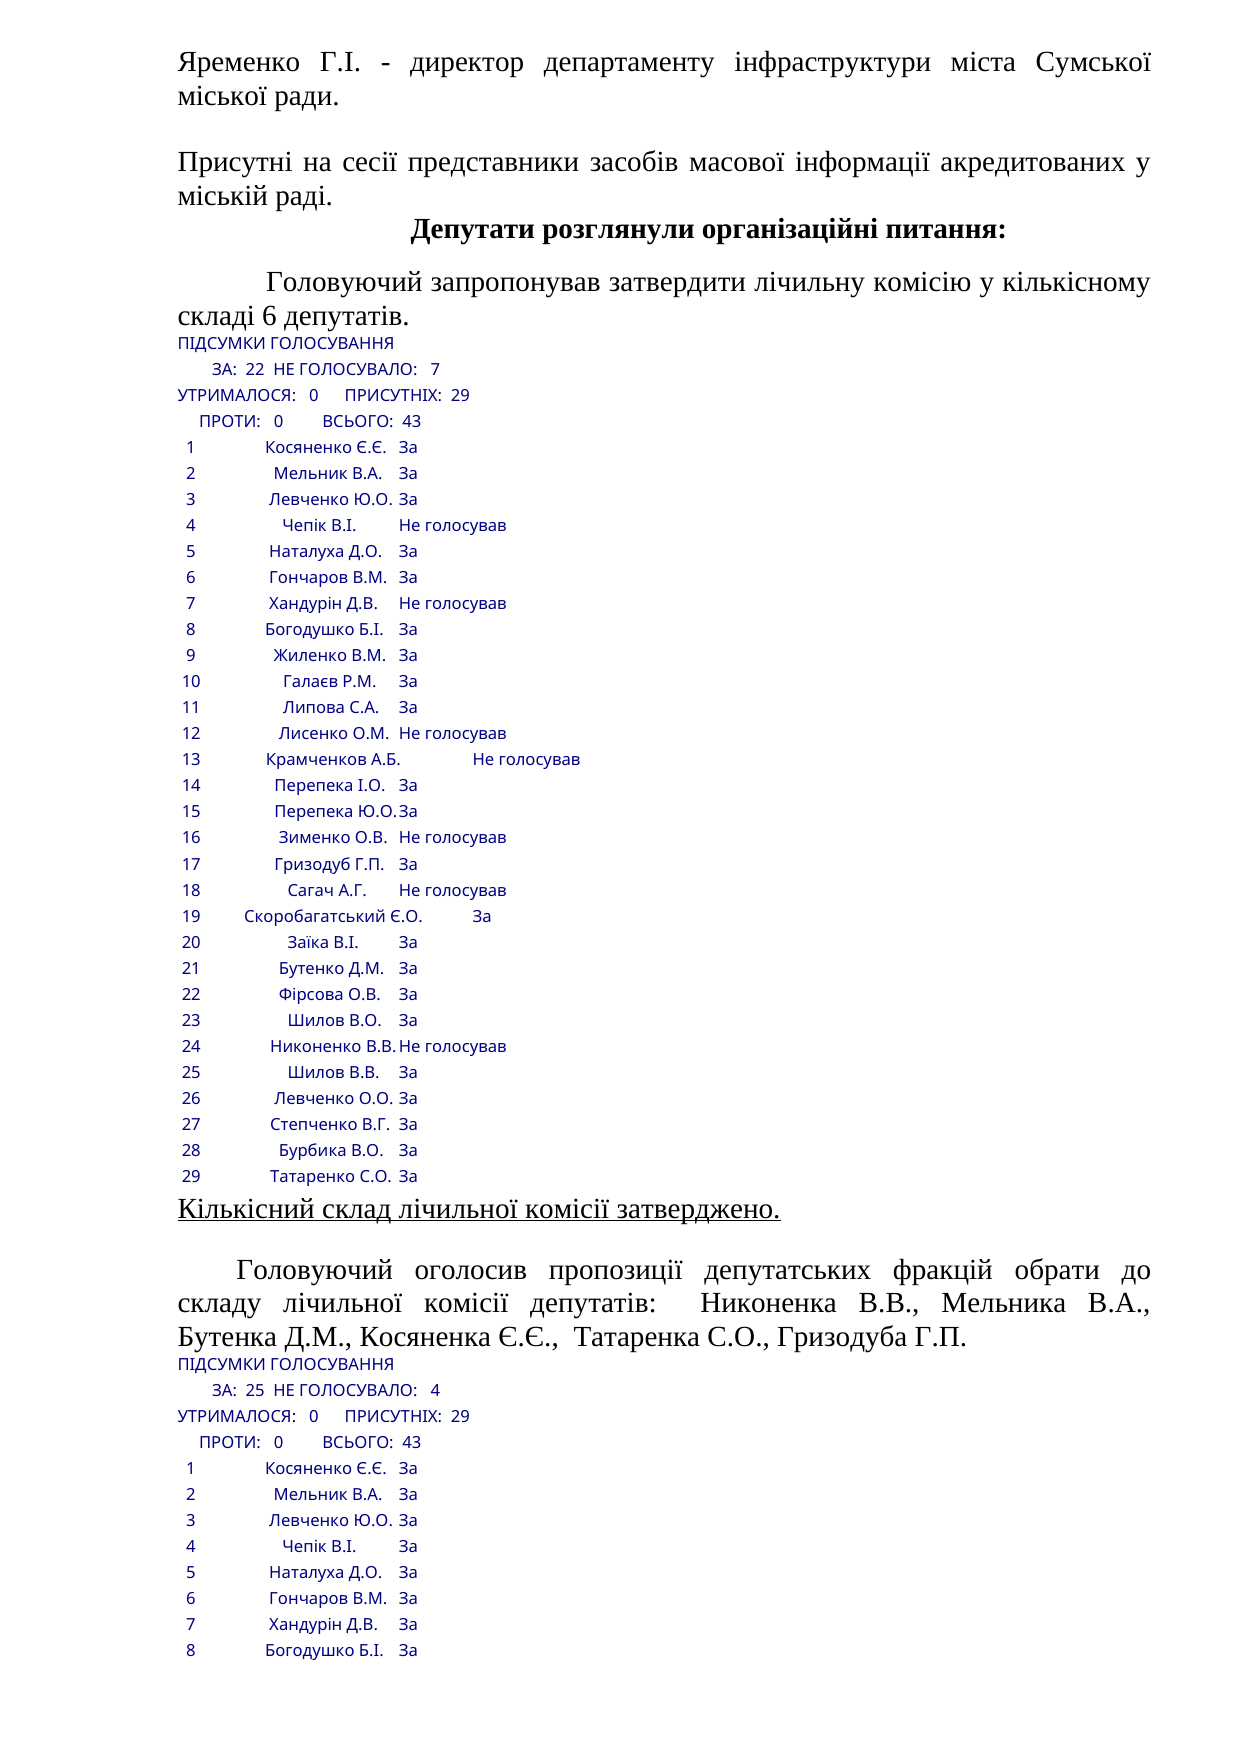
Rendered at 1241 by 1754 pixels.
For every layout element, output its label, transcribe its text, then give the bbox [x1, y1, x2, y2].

text 4 Чепік В.І. За [177, 1535, 1152, 1558]
text ЗА: 25 НЕ ГОЛОСУВАЛО: 4 [177, 1379, 1152, 1401]
text Кількісний склад лічильної комісії затверджено. [177, 1191, 1152, 1224]
text 20 Заїка В.І. За [177, 930, 1152, 953]
text Головуючий оголосив пропозиції депутатських фракцій обрати до складу лічильної комісії депутатів: Никоненка В.В., Мельника В.А., Бутенка Д.М., Косяненка Є.Є., Татаренка С.О., Гризодуба Г.П. [177, 1252, 1152, 1353]
text Депутати розглянули організаційні питання: [177, 212, 1152, 245]
text 14 Перепека І.О. За [177, 774, 1152, 797]
text 5 Наталуха Д.О. За [177, 1561, 1152, 1584]
text УТРИМАЛОСЯ: 0 ПРИСУТНІХ: 29 [177, 383, 1152, 406]
text ПІДСУМКИ ГОЛОСУВАННЯ [177, 1353, 1152, 1375]
text Присутні на сесії представники засобів масової інформації акредитованих у міській раді. [177, 144, 1152, 212]
text 15 Перепека Ю.О. За [177, 800, 1152, 823]
text Яременко Г.І. - директор департаменту інфраструктури міста Сумської міської ради. [177, 44, 1152, 111]
text 11 Липова С.А. За [177, 696, 1152, 719]
text 23 Шилов В.О. За [177, 1008, 1152, 1031]
text 18 Сагач А.Г. Не голосував [177, 878, 1152, 901]
text 28 Бурбика В.О. За [177, 1139, 1152, 1161]
text 25 Шилов В.В. За [177, 1061, 1152, 1083]
text 5 Наталуха Д.О. За [177, 540, 1152, 562]
text 19 Скоробагатський Є.О. За [177, 904, 1152, 927]
text 17 Гризодуб Г.П. За [177, 852, 1152, 875]
text 27 Степченко В.Г. За [177, 1113, 1152, 1135]
text 29 Татаренко С.О. За [177, 1165, 1152, 1187]
text 26 Левченко О.О. За [177, 1087, 1152, 1109]
text 13 Крамченков А.Б. Не голосував [177, 748, 1152, 771]
text 1 Косяненко Є.Є. За [177, 1457, 1152, 1479]
text 12 Лисенко О.М. Не голосував [177, 722, 1152, 745]
text 7 Хандурін Д.В. Не голосував [177, 592, 1152, 614]
text 8 Богодушко Б.І. За [177, 1639, 1152, 1662]
text 4 Чепік В.І. Не голосував [177, 514, 1152, 536]
text 1 Косяненко Є.Є. За [177, 436, 1152, 458]
text 16 Зименко О.В. Не голосував [177, 826, 1152, 849]
text 21 Бутенко Д.М. За [177, 956, 1152, 979]
text ПІДСУМКИ ГОЛОСУВАННЯ [177, 331, 1152, 354]
text 24 Никоненко В.В. Не голосував [177, 1034, 1152, 1057]
text ЗА: 22 НЕ ГОЛОСУВАЛО: 7 [177, 357, 1152, 380]
text 8 Богодушко Б.І. За [177, 618, 1152, 641]
text 22 Фірсова О.В. За [177, 982, 1152, 1005]
text 2 Мельник В.А. За [177, 1483, 1152, 1506]
text 3 Левченко Ю.О. За [177, 488, 1152, 510]
text Головуючий запропонував затвердити лічильну комісію у кількісному складі 6 депутатів. [177, 264, 1152, 331]
text 2 Мельник В.А. За [177, 462, 1152, 484]
text 10 Галаєв Р.М. За [177, 670, 1152, 693]
text 9 Жиленко В.М. За [177, 644, 1152, 667]
text 7 Хандурін Д.В. За [177, 1613, 1152, 1636]
text 3 Левченко Ю.О. За [177, 1509, 1152, 1532]
text 6 Гончаров В.М. За [177, 566, 1152, 588]
text ПРОТИ: 0 ВСЬОГО: 43 [177, 409, 1152, 432]
text УТРИМАЛОСЯ: 0 ПРИСУТНІХ: 29 [177, 1405, 1152, 1427]
text ПРОТИ: 0 ВСЬОГО: 43 [177, 1431, 1152, 1453]
text 6 Гончаров В.М. За [177, 1587, 1152, 1610]
